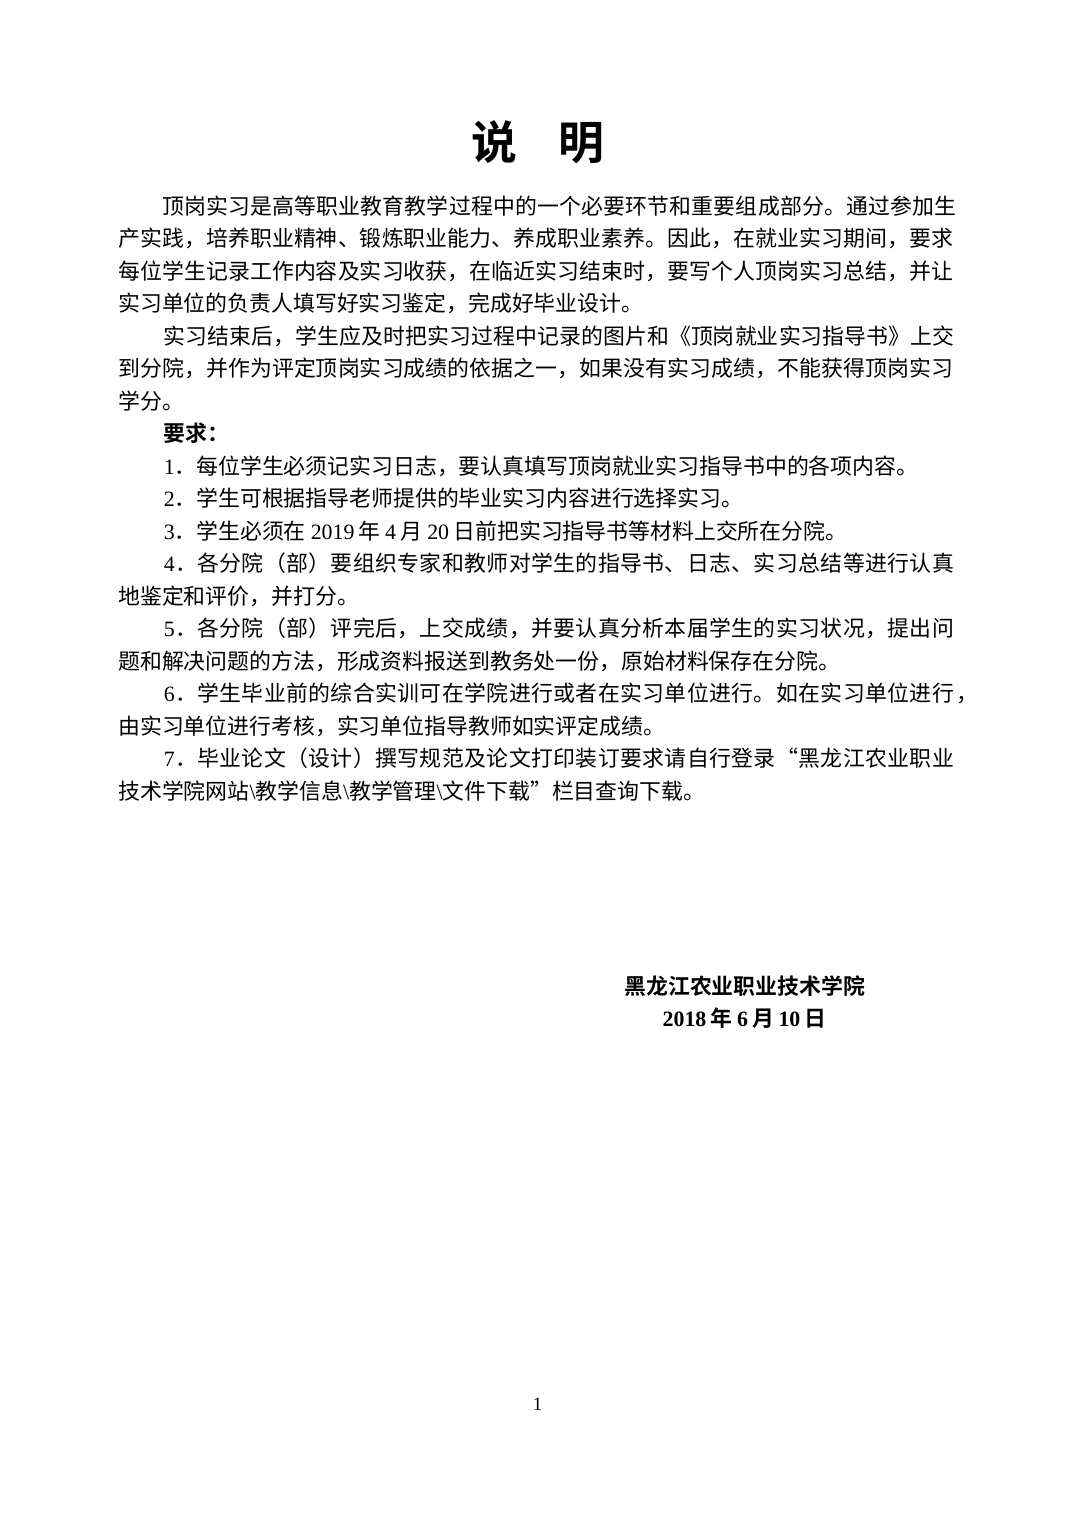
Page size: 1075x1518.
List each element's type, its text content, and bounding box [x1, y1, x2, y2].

text 3．学生必须在 2019年4月 20日前把实习指导书等材料上交所在分院。 [118, 513, 957, 546]
text 7．毕业论文（设计）撰写规范及论文打印装订要求请自行登录“黑龙江农业职业技术学院网站\教学信息\教学管理\文件下载”栏目查询下载。 [118, 741, 957, 806]
text 实习结束后，学生应及时把实习过程中记录的图片和《顶岗就业实习指导书》上交到分院，并作为评定顶岗实习成绩的依据之一，如果没有实习成绩，不能获得顶岗实习学分。 [118, 318, 957, 416]
text 6．学生毕业前的综合实训可在学院进行或者在实习单位进行。如在实习单位进行，由实习单位进行考核，实习单位指导教师如实评定成绩。 [118, 676, 957, 741]
text 要求： [118, 416, 957, 448]
text 2018年6月10日 [118, 1001, 957, 1033]
text 4．各分院（部）要组织专家和教师对学生的指导书、日志、实习总结等进行认真地鉴定和评价，并打分。 [118, 546, 957, 611]
text 顶岗实习是高等职业教育教学过程中的一个必要环节和重要组成部分。通过参加生产实践，培养职业精神、锻炼职业能力、养成职业素养。因此，在就业实习期间，要求每位学生记录工作内容及实习收获，在临近实习结束时，要写个人顶岗实习总结，并让实习单位的负责人填写好实习鉴定，完成好毕业设计。 [118, 188, 957, 318]
text 2．学生可根据指导老师提供的毕业实习内容进行选择实习。 [118, 481, 957, 513]
text 1．每位学生必须记实习日志，要认真填写顶岗就业实习指导书中的各项内容。 [118, 448, 957, 481]
text 黑龙江农业职业技术学院 [118, 968, 957, 1001]
text 5．各分院（部）评完后，上交成绩，并要认真分析本届学生的实习状况，提出问题和解决问题的方法，形成资料报送到教务处一份，原始材料保存在分院。 [118, 611, 957, 676]
text 说 明 [118, 91, 957, 188]
